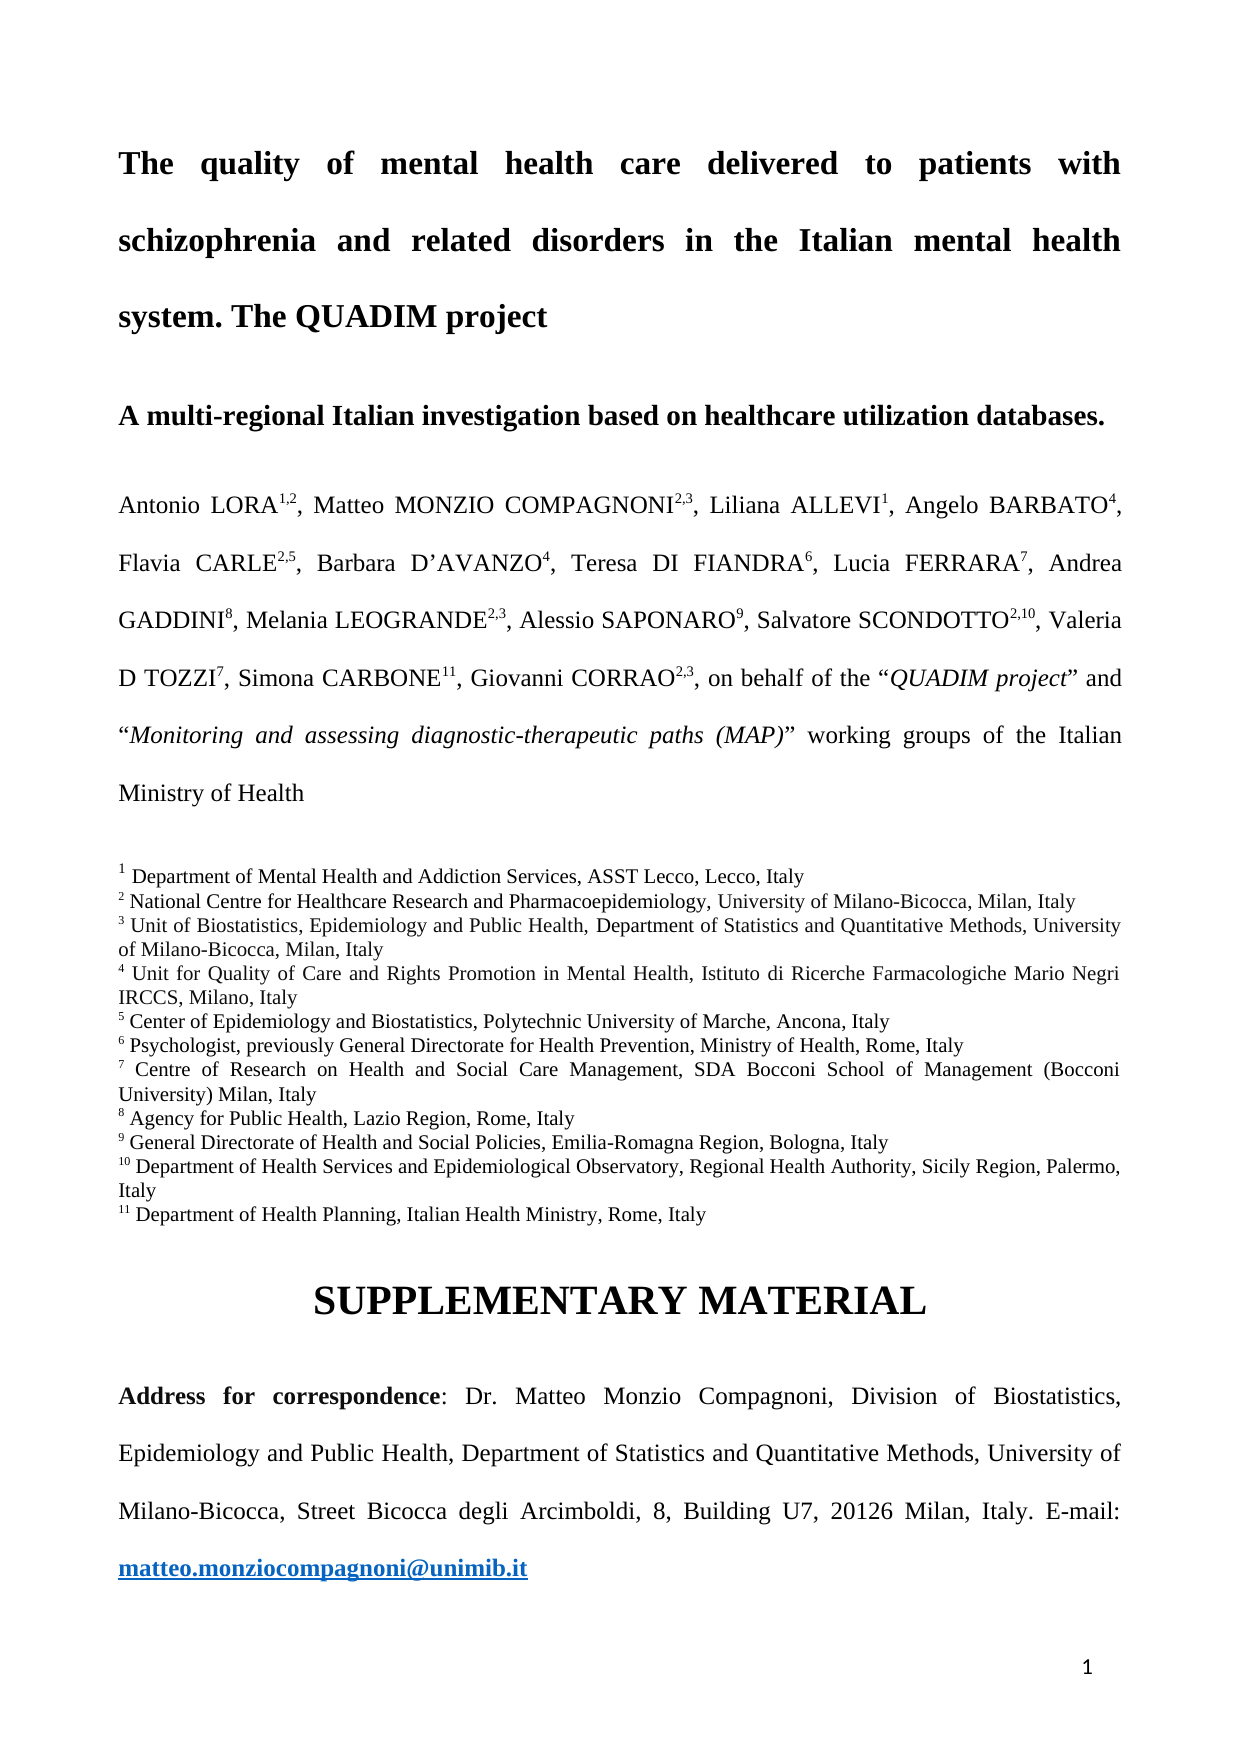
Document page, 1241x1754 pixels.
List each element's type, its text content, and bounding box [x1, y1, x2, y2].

text 10 Department of Health Services and Epidemiological Observatory, Regional Health Authority, Sicily Region, Palermo, Italy [118, 1154, 1122, 1202]
text 1 Department of Mental Health and Addiction Services, ASST Lecco, Lecco, Italy [118, 860, 1122, 889]
text 9 General Directorate of Health and Social Policies, Emilia-Romagna Region, Bologna, Italy [118, 1129, 1122, 1154]
text 6 Psychologist, previously General Directorate for Health Prevention, Ministry of Health, Rome, Italy [118, 1033, 1122, 1057]
text A multi-regional Italian investigation based on healthcare utilization databases. [118, 398, 1122, 432]
text 7 Centre of Research on Health and Social Care Management, SDA Bocconi School of Management (Bocconi University) Milan, Italy [118, 1057, 1122, 1106]
text The quality of mental health care delivered to patients with schizophrenia and related disorders in the Italian mental health system. The QUADIM project [118, 143, 1122, 335]
text Antonio LORA1,2, Matteo MONZIO COMPAGNONI2,3, Liliana ALLEVI1, Angelo BARBATO4, Flavia CARLE2,5, Barbara D’AVANZO4, Teresa DI FIANDRA6, Lucia FERRARA7, Andrea GADDINI8, Melania LEOGRANDE2,3, Alessio SAPONARO9, Salvatore SCONDOTTO2,10, Valeria D TOZZI7, Simona CARBONE11, Giovanni CORRAO2,3, on behalf of the “QUADIM project” and “Monitoring and assessing diagnostic-therapeutic paths (MAP)” working groups of the Italian Ministry of Health [118, 490, 1122, 806]
text 2 National Centre for Healthcare Research and Pharmacoepidemiology, University of Milano-Bicocca, Milan, Italy [118, 889, 1122, 913]
text 5 Center of Epidemiology and Biostatistics, Polytechnic University of Marche, Ancona, Italy [118, 1009, 1122, 1033]
text 8 Agency for Public Health, Lazio Region, Rome, Italy [118, 1106, 1122, 1129]
text 11 Department of Health Planning, Italian Health Ministry, Rome, Italy [118, 1202, 1122, 1226]
text SUPPLEMENTARY MATERIAL [118, 1276, 1122, 1324]
text Address for correspondence: Dr. Matteo Monzio Compagnoni, Division of Biostatistics, Epidemiology and Public Health, Department of Statistics and Quantitative Methods, University of Milano-Bicocca, Street Bicocca degli Arcimboldi, 8, Building U7, 20126 Milan, Italy. E-mail: matteo.monziocompagnoni@unimib.it [118, 1381, 1122, 1582]
text 3 Unit of Biostatistics, Epidemiology and Public Health, Department of Statistics and Quantitative Methods, University of Milano-Bicocca, Milan, Italy [118, 913, 1122, 961]
text 4 Unit for Quality of Care and Rights Promotion in Mental Health, Istituto di Ricerche Farmacologiche Mario Negri IRCCS, Milano, Italy [118, 961, 1122, 1009]
